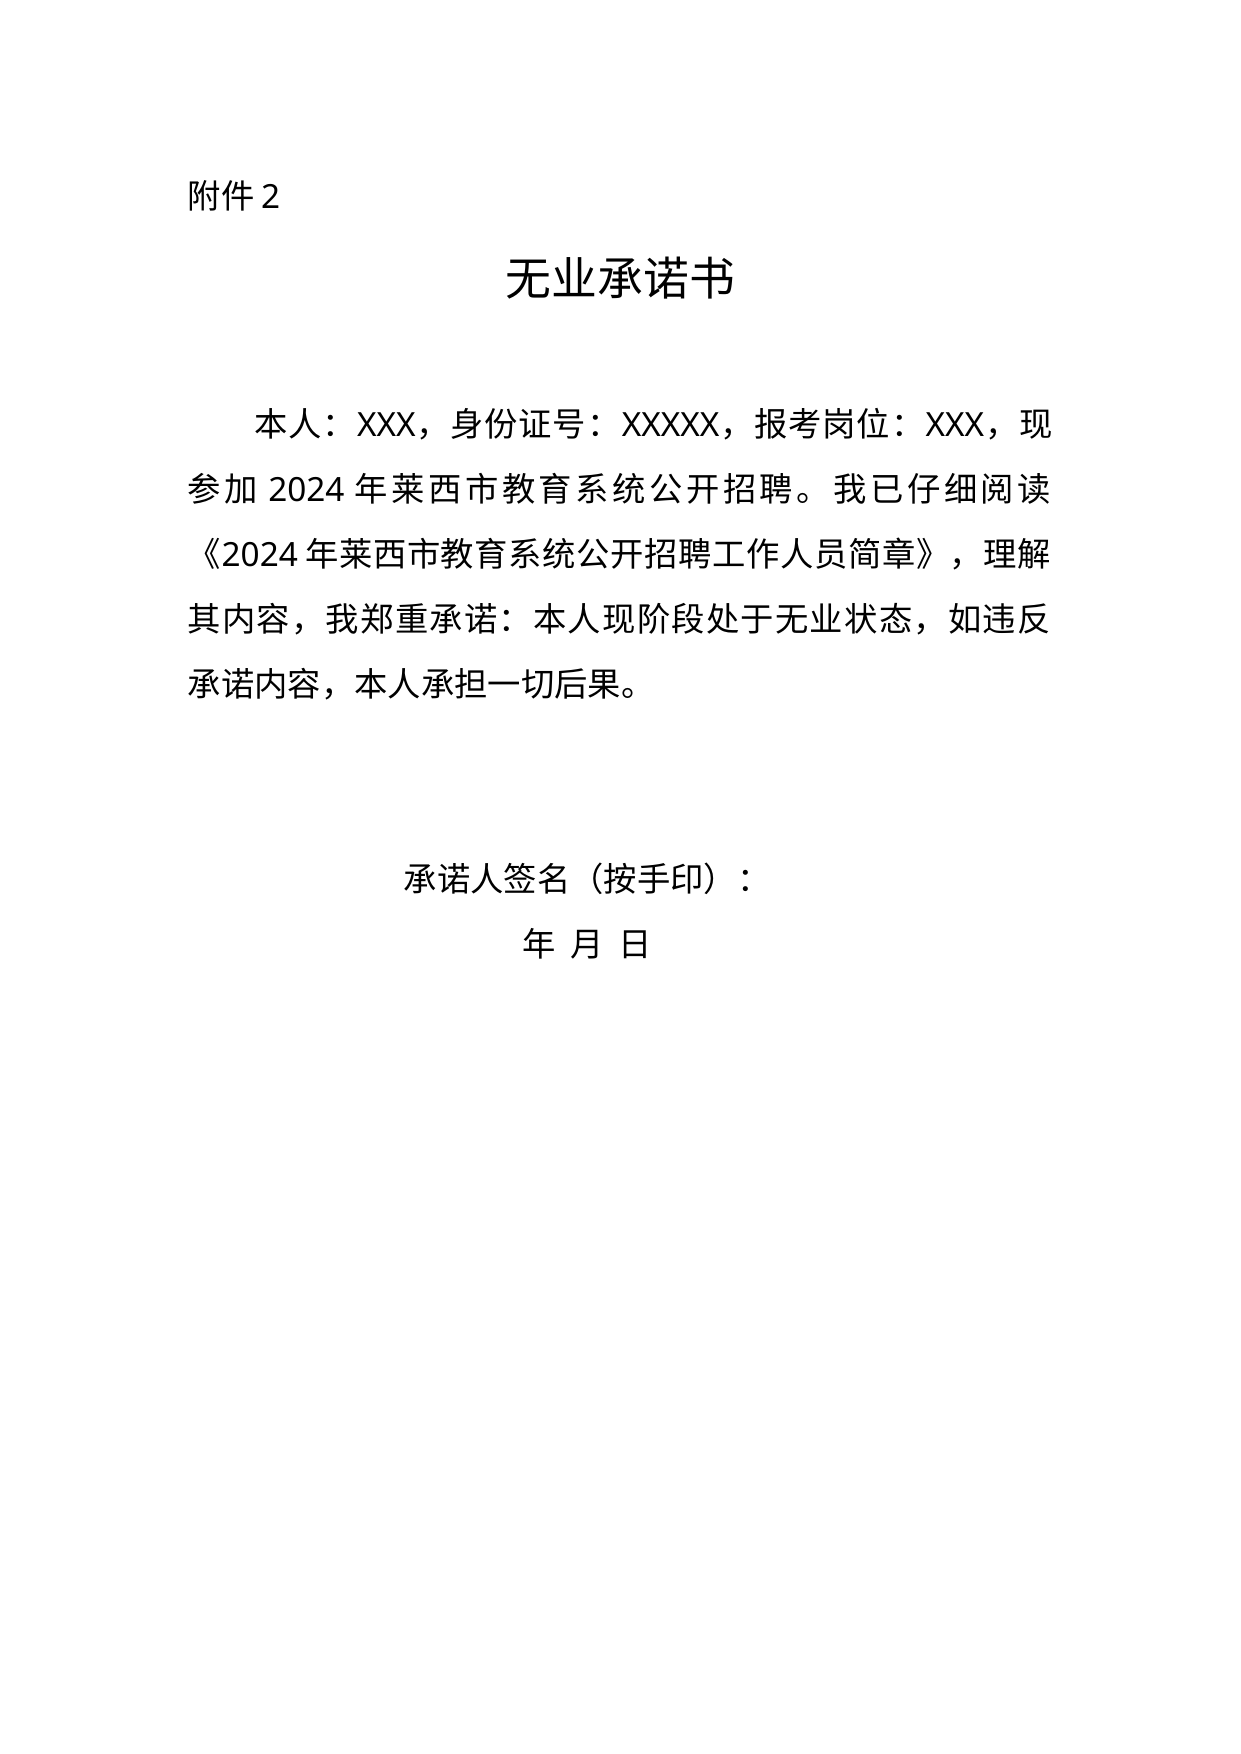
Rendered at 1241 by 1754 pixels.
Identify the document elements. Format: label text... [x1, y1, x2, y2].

text 本人：XXX，身份证号：XXXXX，报考岗位：XXX，现参加2024年莱西市教育系统公开招聘。我已仔细阅读《2024年莱西市教育系统公开招聘工作人员简章》，理解其内容，我郑重承诺：本人现阶段处于无业状态，如违反承诺内容，本人承担一切后果。 [187, 389, 1053, 714]
text 附件2 [187, 162, 1053, 227]
text 承诺人签名（按手印）： [187, 844, 986, 909]
text 年 月 日 [187, 909, 986, 974]
text 无业承诺书 [187, 227, 1053, 324]
